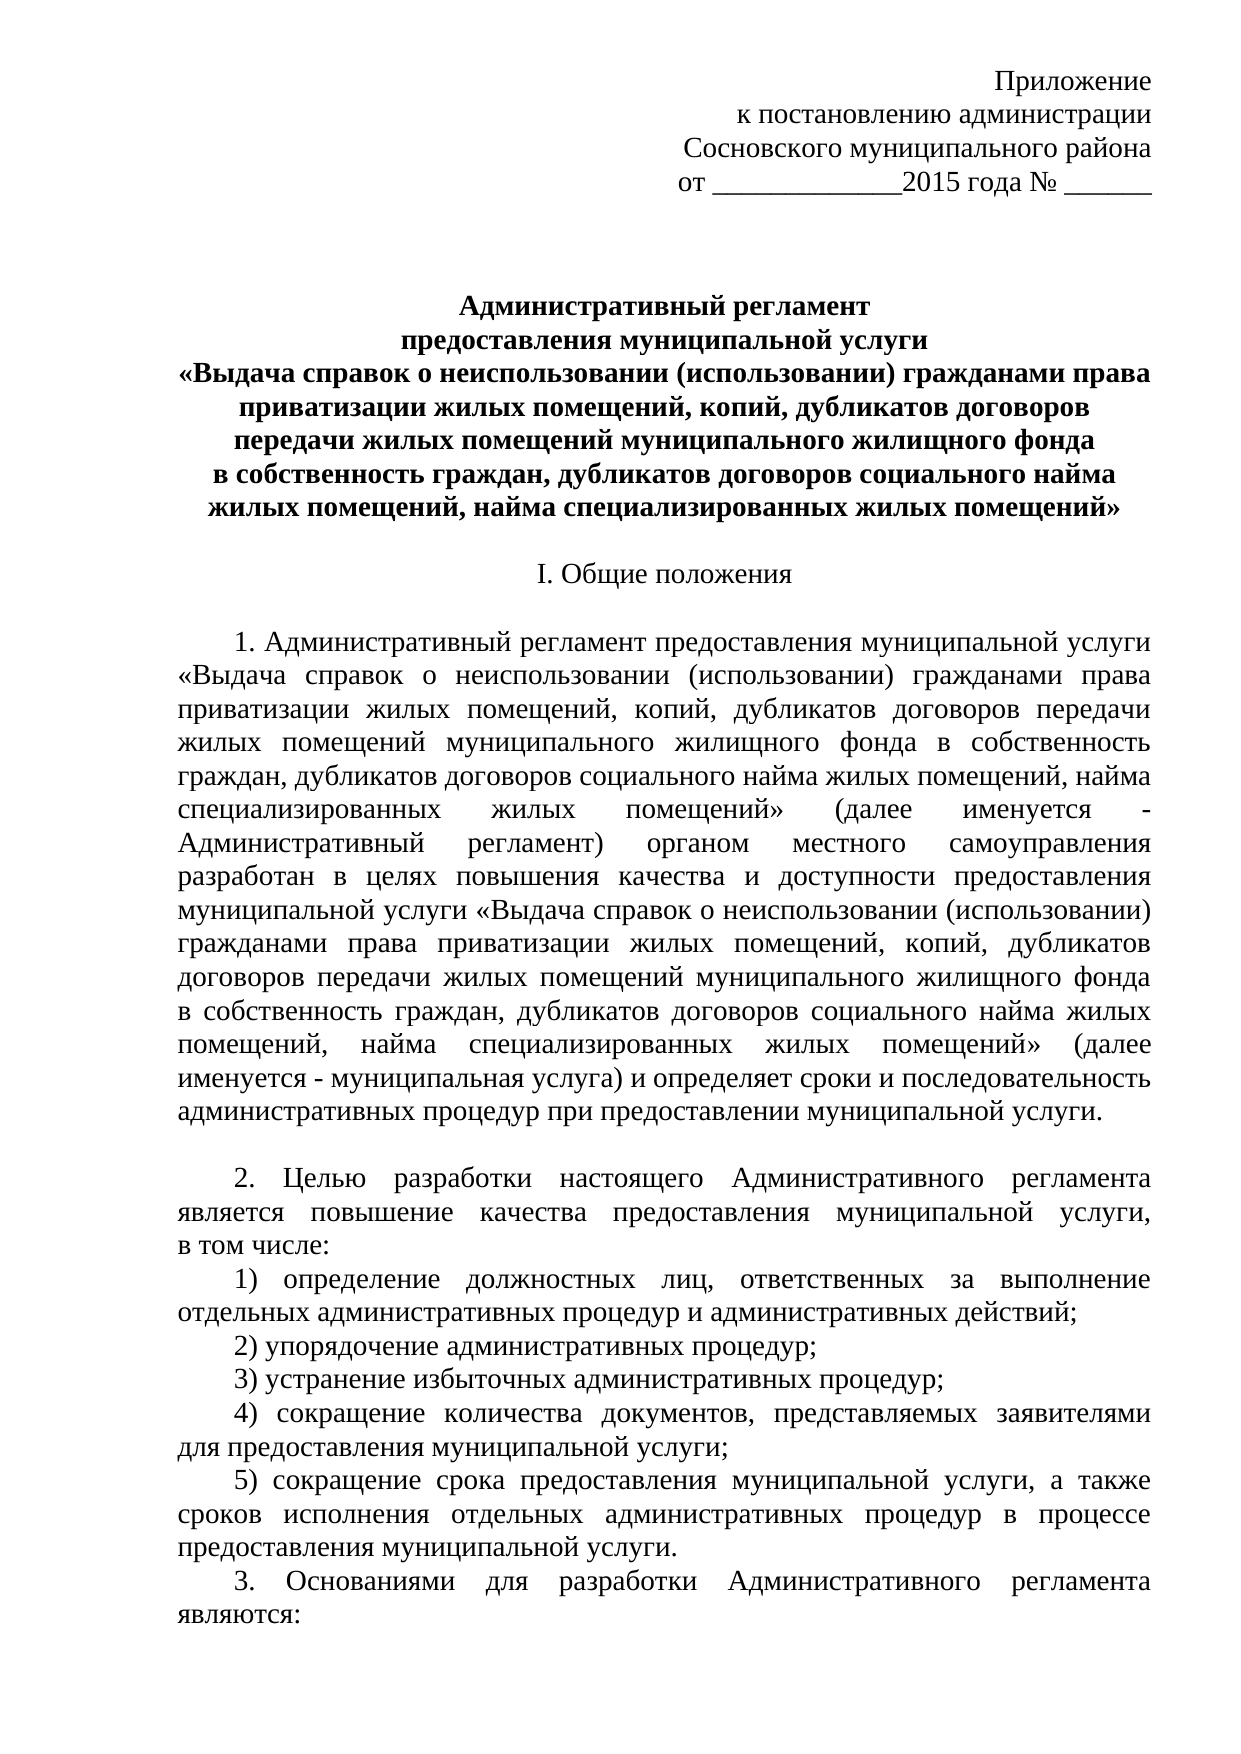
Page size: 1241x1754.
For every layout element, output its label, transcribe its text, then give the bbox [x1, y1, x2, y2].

text Приложение [841, 63, 1152, 97]
text I. Общие положения [177, 557, 1152, 590]
text «Выдача справок о неиспользовании (использовании) гражданами права приватизации жилых помещений, копий, дубликатов договоров передачи жилых помещений муниципального жилищного фонда в собственность граждан, дубликатов договоров социального найма жилых помещений, найма специализированных жилых помещений» [177, 355, 1152, 523]
text 3. Основаниями для разработки Административного регламента являются: [177, 1563, 1152, 1630]
text 1. Административный регламент предоставления муниципальной услуги «Выдача справок о неиспользовании (использовании) гражданами права приватизации жилых помещений, копий, дубликатов договоров передачи жилых помещений муниципального жилищного фонда в собственность граждан, дубликатов договоров социального найма жилых помещений, найма специализированных жилых помещений» (далее именуется - Административный регламент) органом местного самоуправления разработан в целях повышения качества и доступности предоставления муниципальной услуги «Выдача справок о неиспользовании (использовании) гражданами права приватизации жилых помещений, копий, дубликатов договоров передачи жилых помещений муниципального жилищного фонда в собственность граждан, дубликатов договоров социального найма жилых помещений, найма специализированных жилых помещений» (далее именуется - муниципальная услуга) и определяет сроки и последовательность административных процедур при предоставлении муниципальной услуги. [177, 791, 1152, 926]
text Административный регламент [177, 288, 1152, 322]
text 2) упорядочение административных процедур; [177, 1328, 1152, 1362]
text 1) определение должностных лиц, ответственных за выполнение отдельных административных процедур и административных действий; [177, 1261, 1152, 1328]
text предоставления муниципальной услуги [177, 322, 1152, 355]
text к постановлению администрации Сосновского муниципального района [650, 97, 1152, 164]
text 4) сокращение количества документов, представляемых заявителями для предоставления муниципальной услуги; [177, 1395, 1152, 1462]
text от _____________2015 года № ______ [650, 164, 1152, 197]
text 2. Целью разработки настоящего Административного регламента является повышение качества предоставления муниципальной услуги, в том числе: [177, 1160, 1152, 1261]
text 1. Административный регламент предоставления муниципальной услуги «Выдача справок о неиспользовании (использовании) гражданами права приватизации жилых помещений, копий, дубликатов договоров передачи жилых помещений муниципального жилищного фонда в собственность граждан, дубликатов договоров социального найма жилых помещений, найма специализированных жилых помещений» (далее именуется - Административный регламент) органом местного самоуправления разработан в целях повышения качества и доступности предоставления муниципальной услуги «Выдача справок о неиспользовании (использовании) гражданами права приватизации жилых помещений, копий, дубликатов договоров передачи жилых помещений муниципального жилищного фонда в собственность граждан, дубликатов договоров социального найма жилых помещений, найма специализированных жилых помещений» (далее именуется - муниципальная услуга) и определяет сроки и последовательность административных процедур при предоставлении муниципальной услуги. [177, 624, 1152, 691]
text 1. Административный регламент предоставления муниципальной услуги «Выдача справок о неиспользовании (использовании) гражданами права приватизации жилых помещений, копий, дубликатов договоров передачи жилых помещений муниципального жилищного фонда в собственность граждан, дубликатов договоров социального найма жилых помещений, найма специализированных жилых помещений» (далее именуется - Административный регламент) органом местного самоуправления разработан в целях повышения качества и доступности предоставления муниципальной услуги «Выдача справок о неиспользовании (использовании) гражданами права приватизации жилых помещений, копий, дубликатов договоров передачи жилых помещений муниципального жилищного фонда в собственность граждан, дубликатов договоров социального найма жилых помещений, найма специализированных жилых помещений» (далее именуется - муниципальная услуга) и определяет сроки и последовательность административных процедур при предоставлении муниципальной услуги. [177, 1026, 1152, 1127]
text 5) сокращение срока предоставления муниципальной услуги, а также сроков исполнения отдельных административных процедур в процессе предоставления муниципальной услуги. [177, 1462, 1152, 1563]
text 3) устранение избыточных административных процедур; [177, 1362, 1152, 1395]
